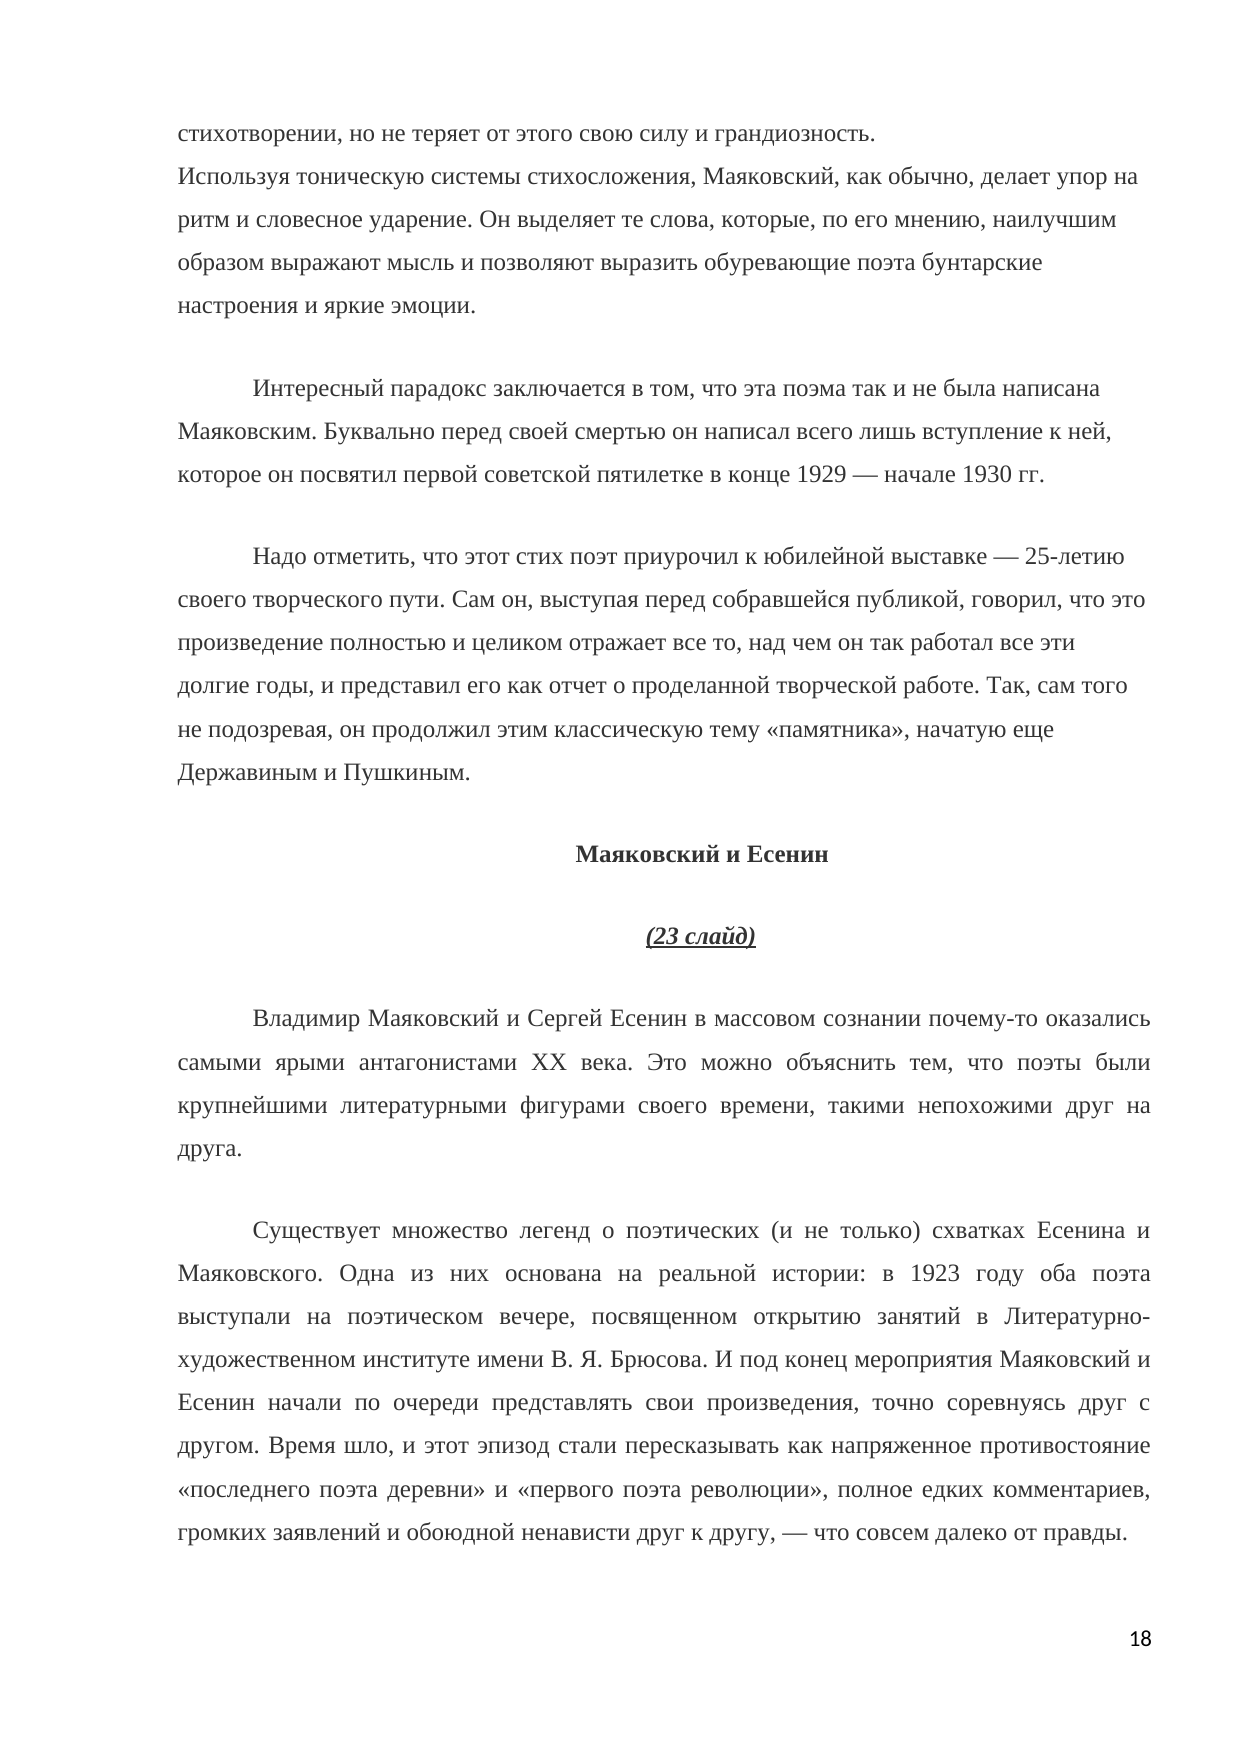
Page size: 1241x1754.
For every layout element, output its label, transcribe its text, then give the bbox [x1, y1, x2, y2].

text Надо отметить, что этот стих поэт приурочил к юбилейной выставке — 25-летию своего творческого пути. Сам он, выступая перед собравшейся публикой, говорил, что это произведение полностью и целиком отражает все то, над чем он так работал все эти долгие годы, и представил его как отчет о проделанной творческой работе. Так, сам того не подозревая, он продолжил этим классическую тему «памятника», начатую еще Державиным и Пушкиным. [177, 541, 1152, 786]
text Существует множество легенд о поэтических (и не только) схватках Есенина и Маяковского. Одна из них основана на реальной истории: в 1923 году оба поэта выступали на поэтическом вечере, посвященном открытию занятий в Литературно-художественном институте имени В. Я. Брюсова. И под конец мероприятия Маяковский и Есенин начали по очереди представлять свои произведения, точно соревнуясь друг с другом. Время шло, и этот эпизод стали пересказывать как напряженное противостояние «последнего поэта деревни» и «первого поэта революции», полное едких комментариев, громких заявлений и обоюдной ненависти друг к другу, — что совсем далеко от правды. [177, 1215, 1152, 1546]
text Интересный парадокс заключается в том, что эта поэма так и не была написана Маяковским. Буквально перед своей смертью он написал всего лишь вступление к ней, которое он посвятил первой советской пятилетке в конце 1929 — начале 1930 гг. [177, 373, 1152, 488]
text Маяковский и Есенин [177, 839, 1152, 868]
text Владимир Маяковский и Сергей Есенин в массовом сознании почему-то оказались самыми ярыми антагонистами ХХ века. Это можно объяснить тем, что поэты были крупнейшими литературными фигурами своего времени, такими непохожими друг на друга. [177, 1003, 1152, 1162]
text (23 слайд) [177, 921, 1152, 950]
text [177, 118, 1152, 319]
